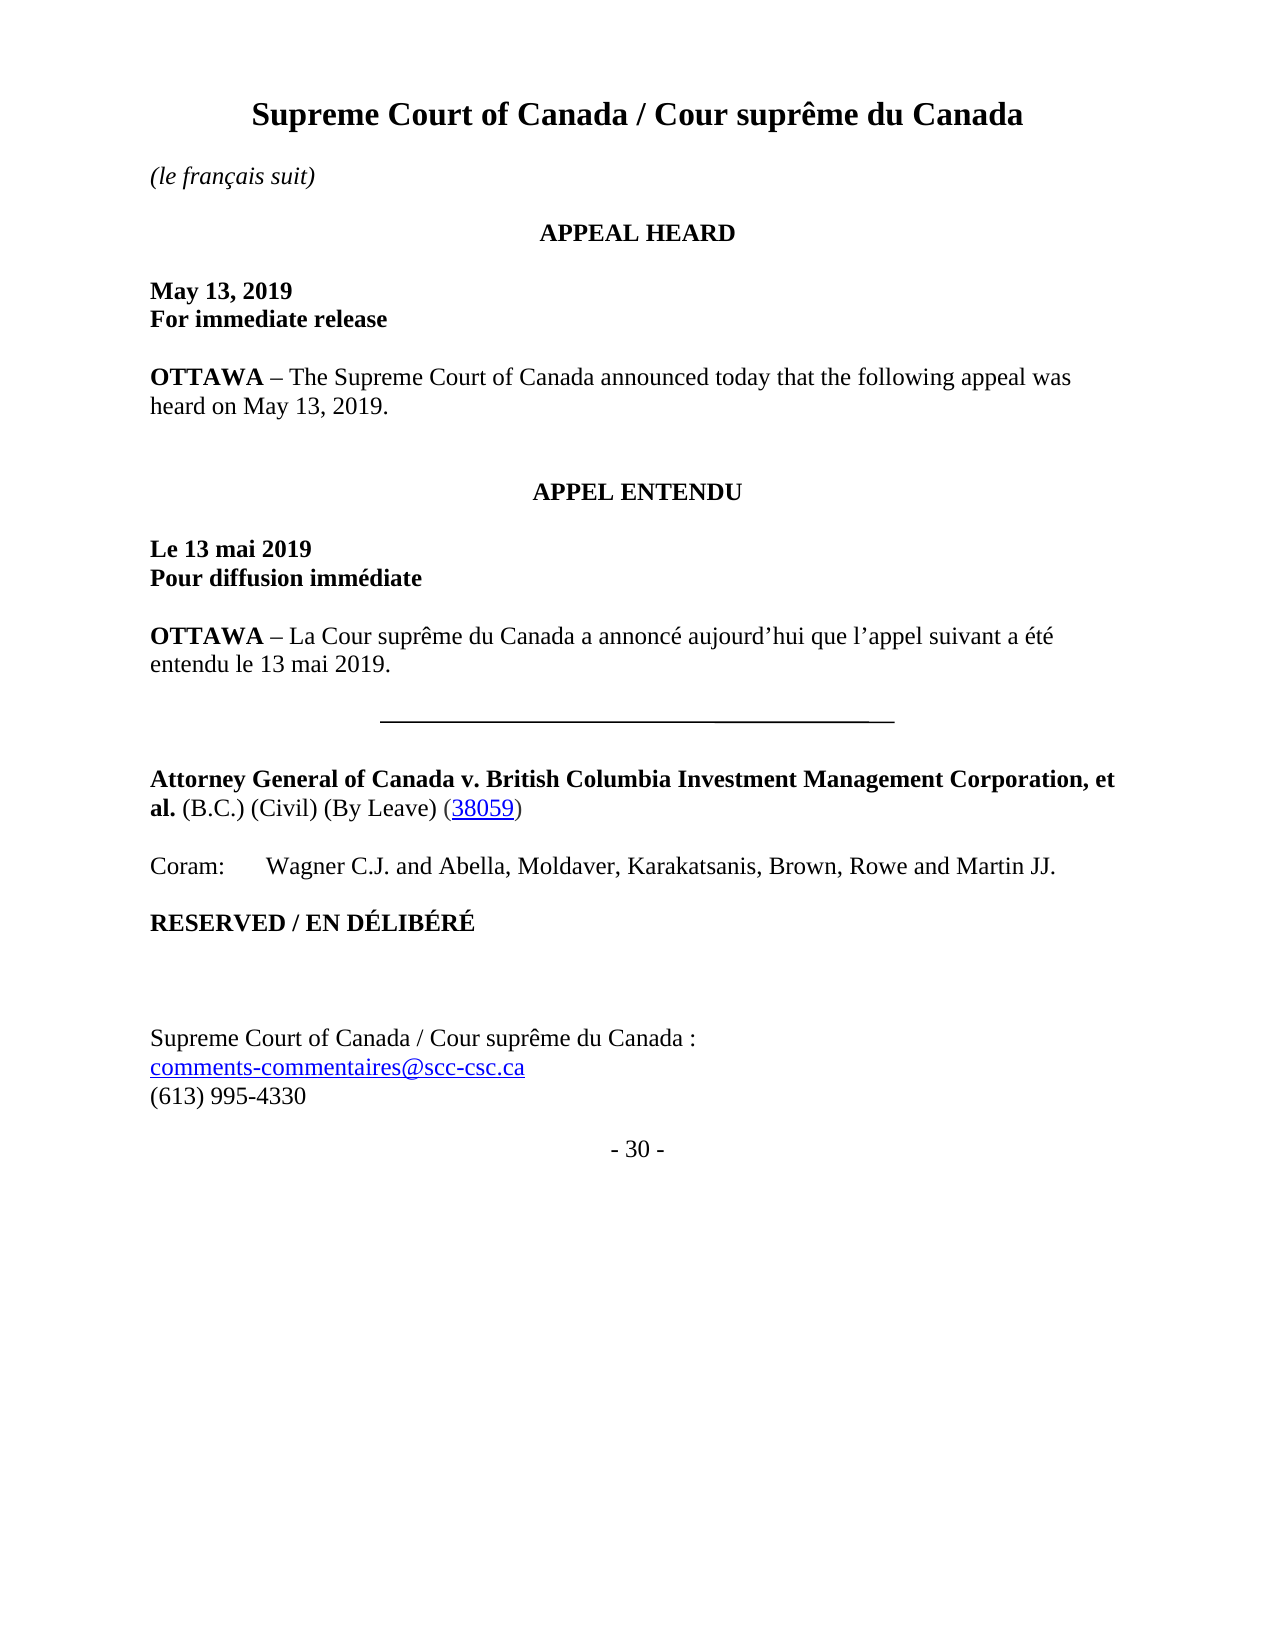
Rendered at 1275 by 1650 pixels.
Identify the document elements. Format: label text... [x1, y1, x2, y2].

text RESERVED / EN DÉLIBÉRÉ [150, 908, 1125, 937]
text APPEL ENTENDU [150, 477, 1125, 506]
text Attorney General of Canada v. British Columbia Investment Management Corporation, et al. (B.C.) (Civil) (By Leave) (38059) [150, 764, 1125, 822]
text Coram: Wagner C.J. and Abella, Moldaver, Karakatsanis, Brown, Rowe and Martin JJ. [150, 851, 1125, 879]
text (613) 995-4330 [150, 1081, 1125, 1109]
text Supreme Court of Canada / Cour suprême du Canada [150, 94, 1125, 132]
text (le français suit) [150, 161, 1125, 189]
text May 13, 2019 [150, 276, 1125, 304]
text Pour diffusion immédiate [150, 563, 1125, 592]
text Supreme Court of Canada / Cour suprême du Canada : [150, 1023, 1125, 1052]
text For immediate release [150, 304, 1125, 333]
text comments-commentaires@scc-csc.ca [150, 1052, 1125, 1081]
text OTTAWA – The Supreme Court of Canada announced today that the following appeal was heard on May 13, 2019. [150, 362, 1125, 419]
text APPEAL HEARD [150, 218, 1125, 247]
text Le 13 mai 2019 [150, 534, 1125, 563]
text - 30 - [150, 1134, 1125, 1162]
text OTTAWA – La Cour suprême du Canada a annoncé aujourd’hui que l’appel suivant a été entendu le 13 mai 2019. [150, 621, 1125, 678]
